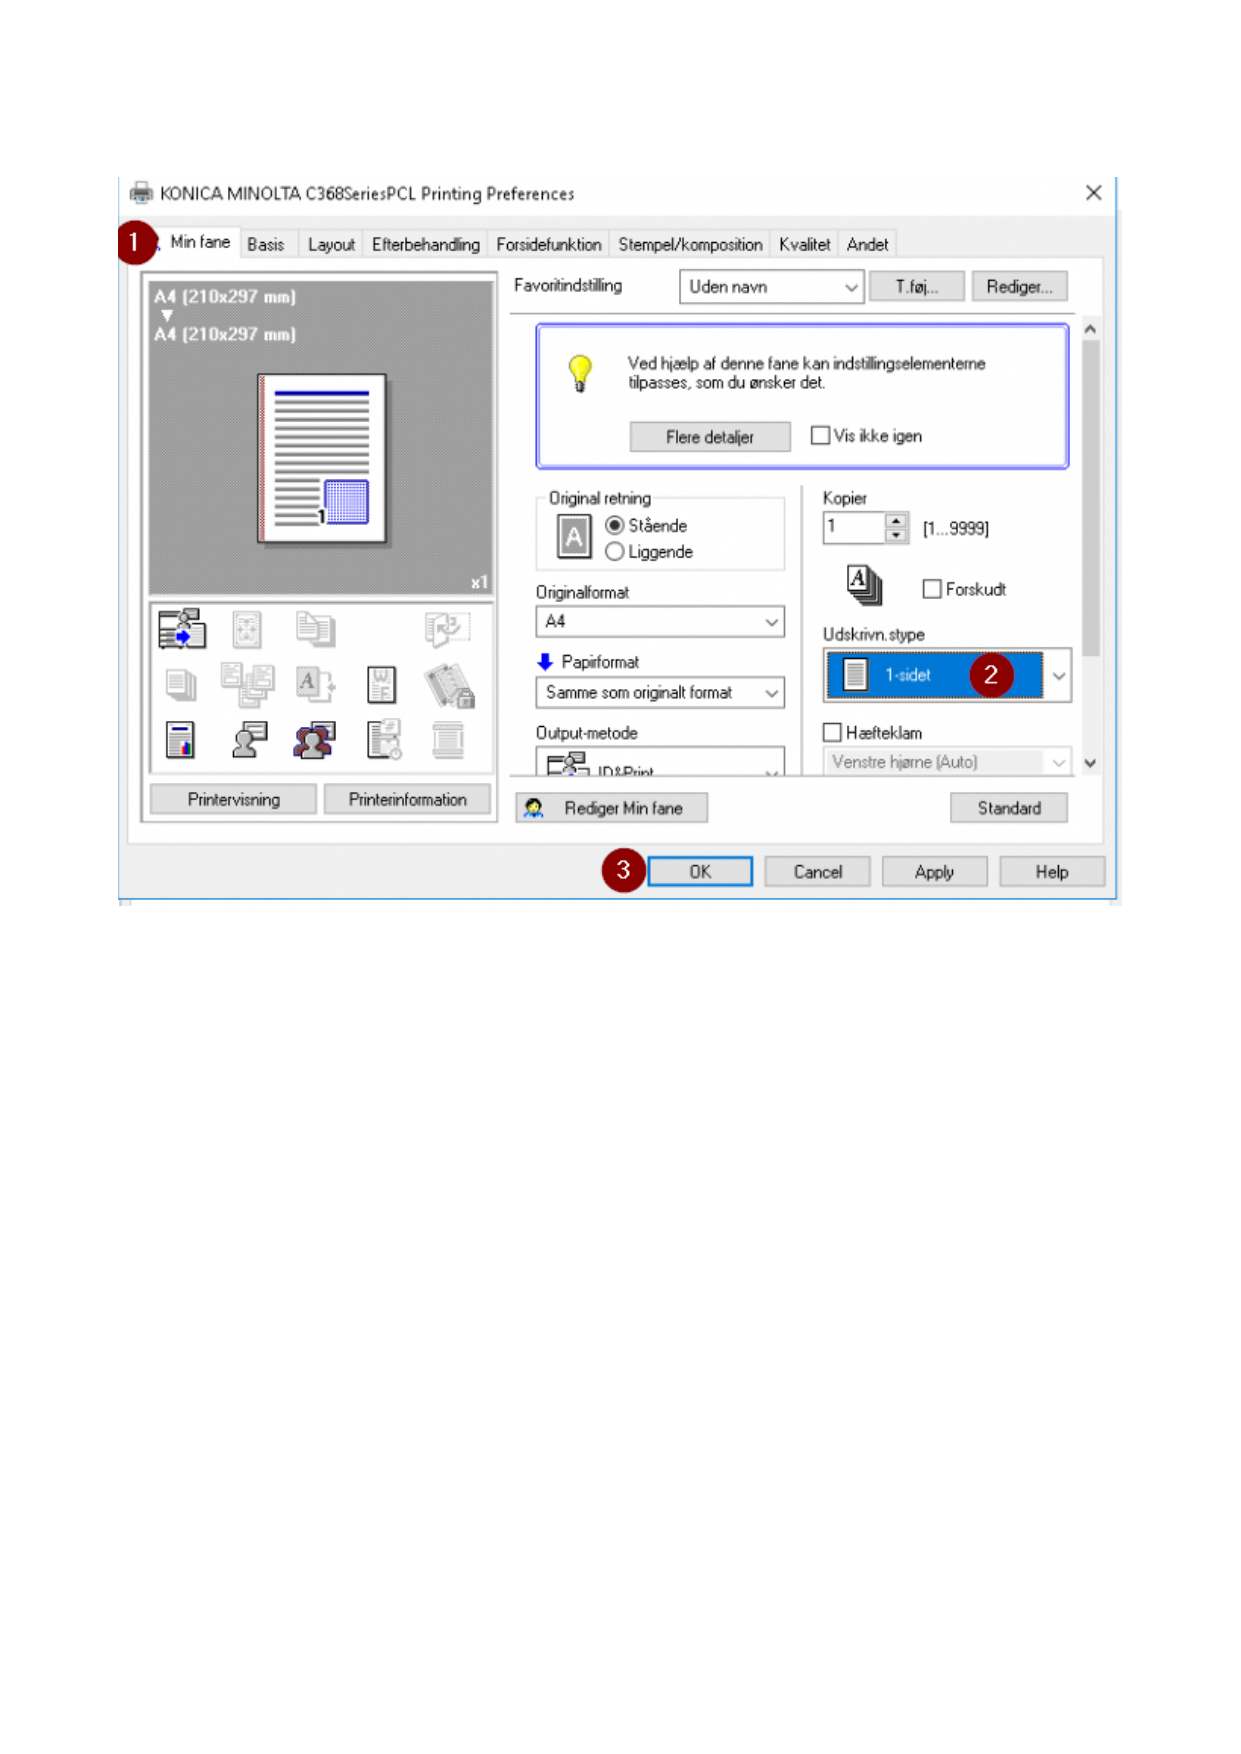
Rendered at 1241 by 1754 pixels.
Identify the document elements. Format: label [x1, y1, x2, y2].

picture [118, 177, 1123, 906]
